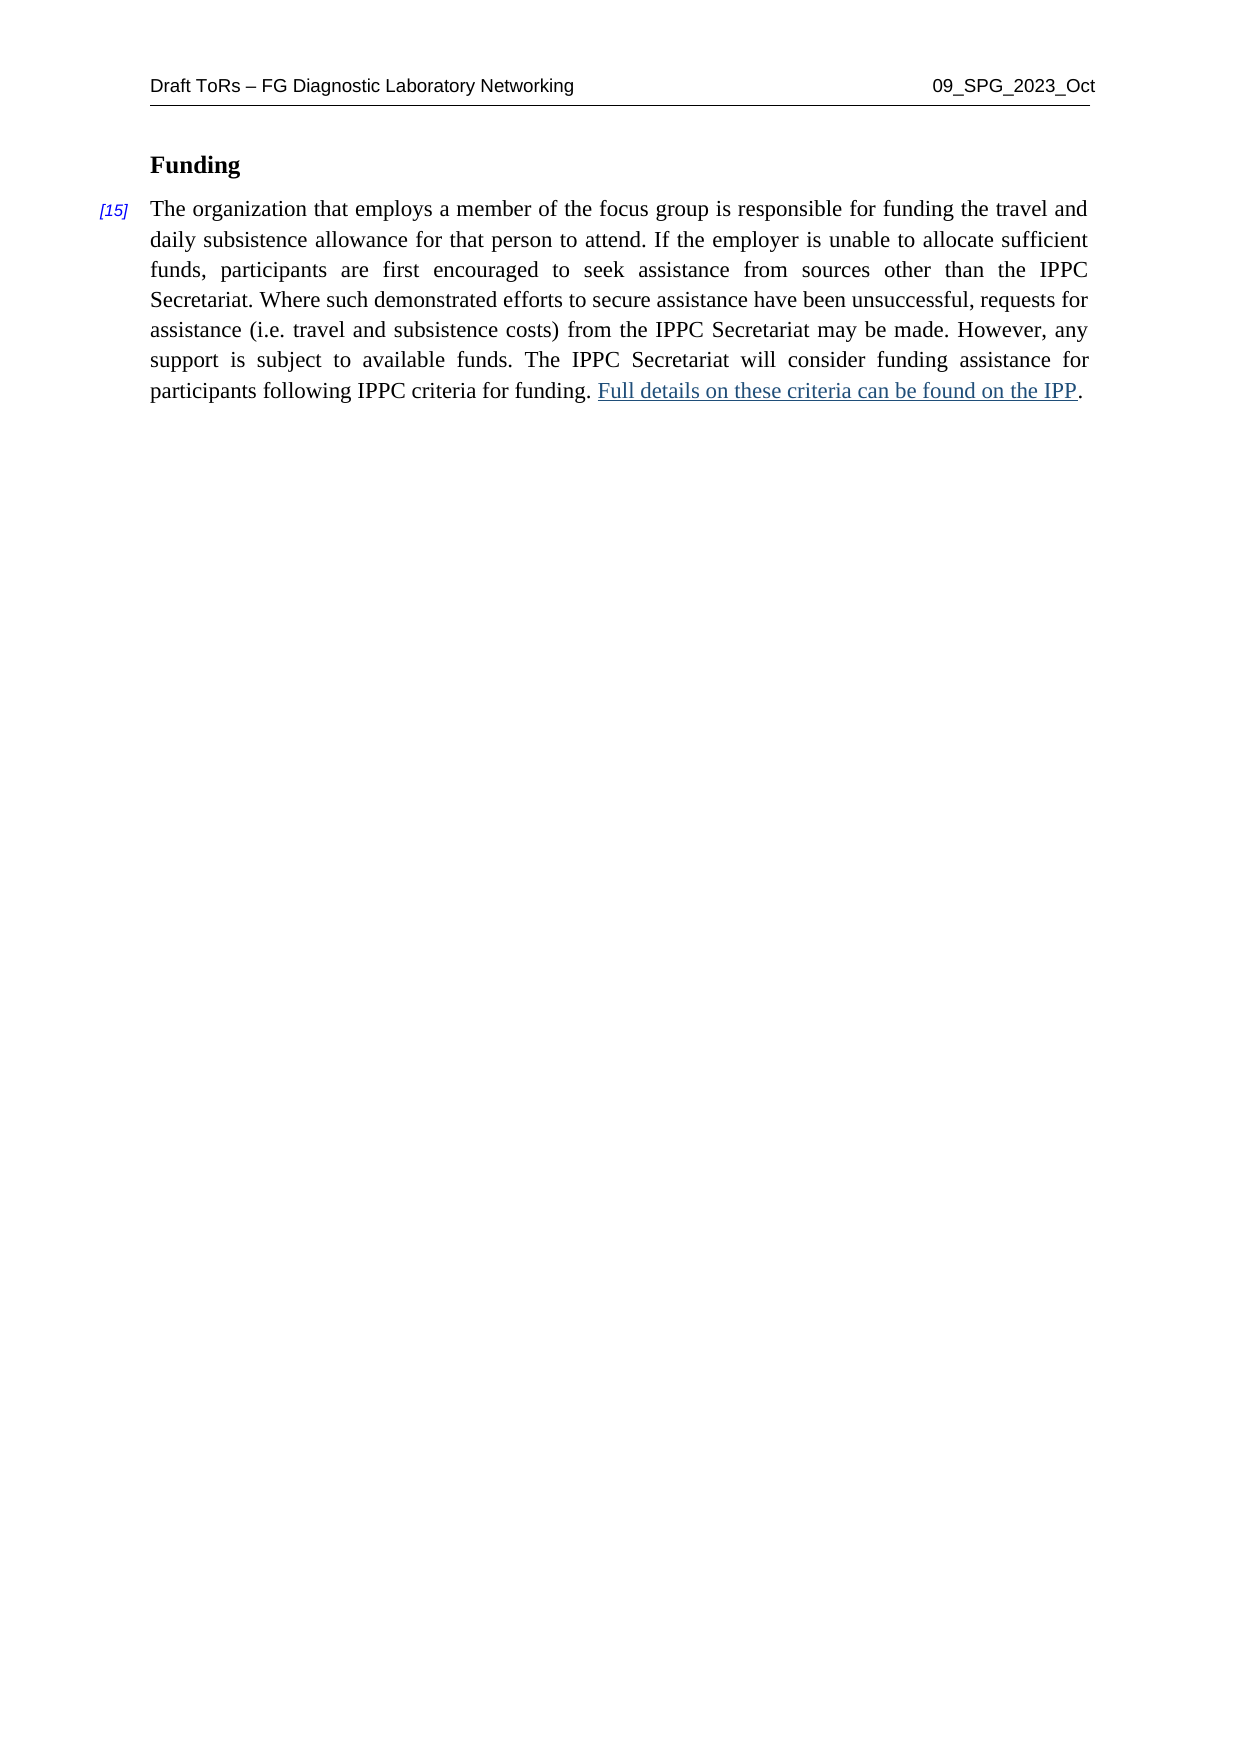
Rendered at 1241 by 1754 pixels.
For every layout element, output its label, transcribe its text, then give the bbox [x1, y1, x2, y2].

text The organization that employs a member of the focus group is responsible for funding the travel and daily subsistence allowance for that person to attend. If the employer is unable to allocate sufficient funds, participants are first encouraged to seek assistance from sources other than the IPPC Secretariat. Where such demonstrated efforts to secure assistance have been unsuccessful, requests for assistance (i.e. travel and subsistence costs) from the IPPC Secretariat may be made. However, any support is subject to available funds. The IPPC Secretariat will consider funding assistance for participants following IPPC criteria for funding. Full details on these criteria can be found on the IPP. [100, 196, 1090, 403]
subtitle Funding [150, 150, 1090, 179]
